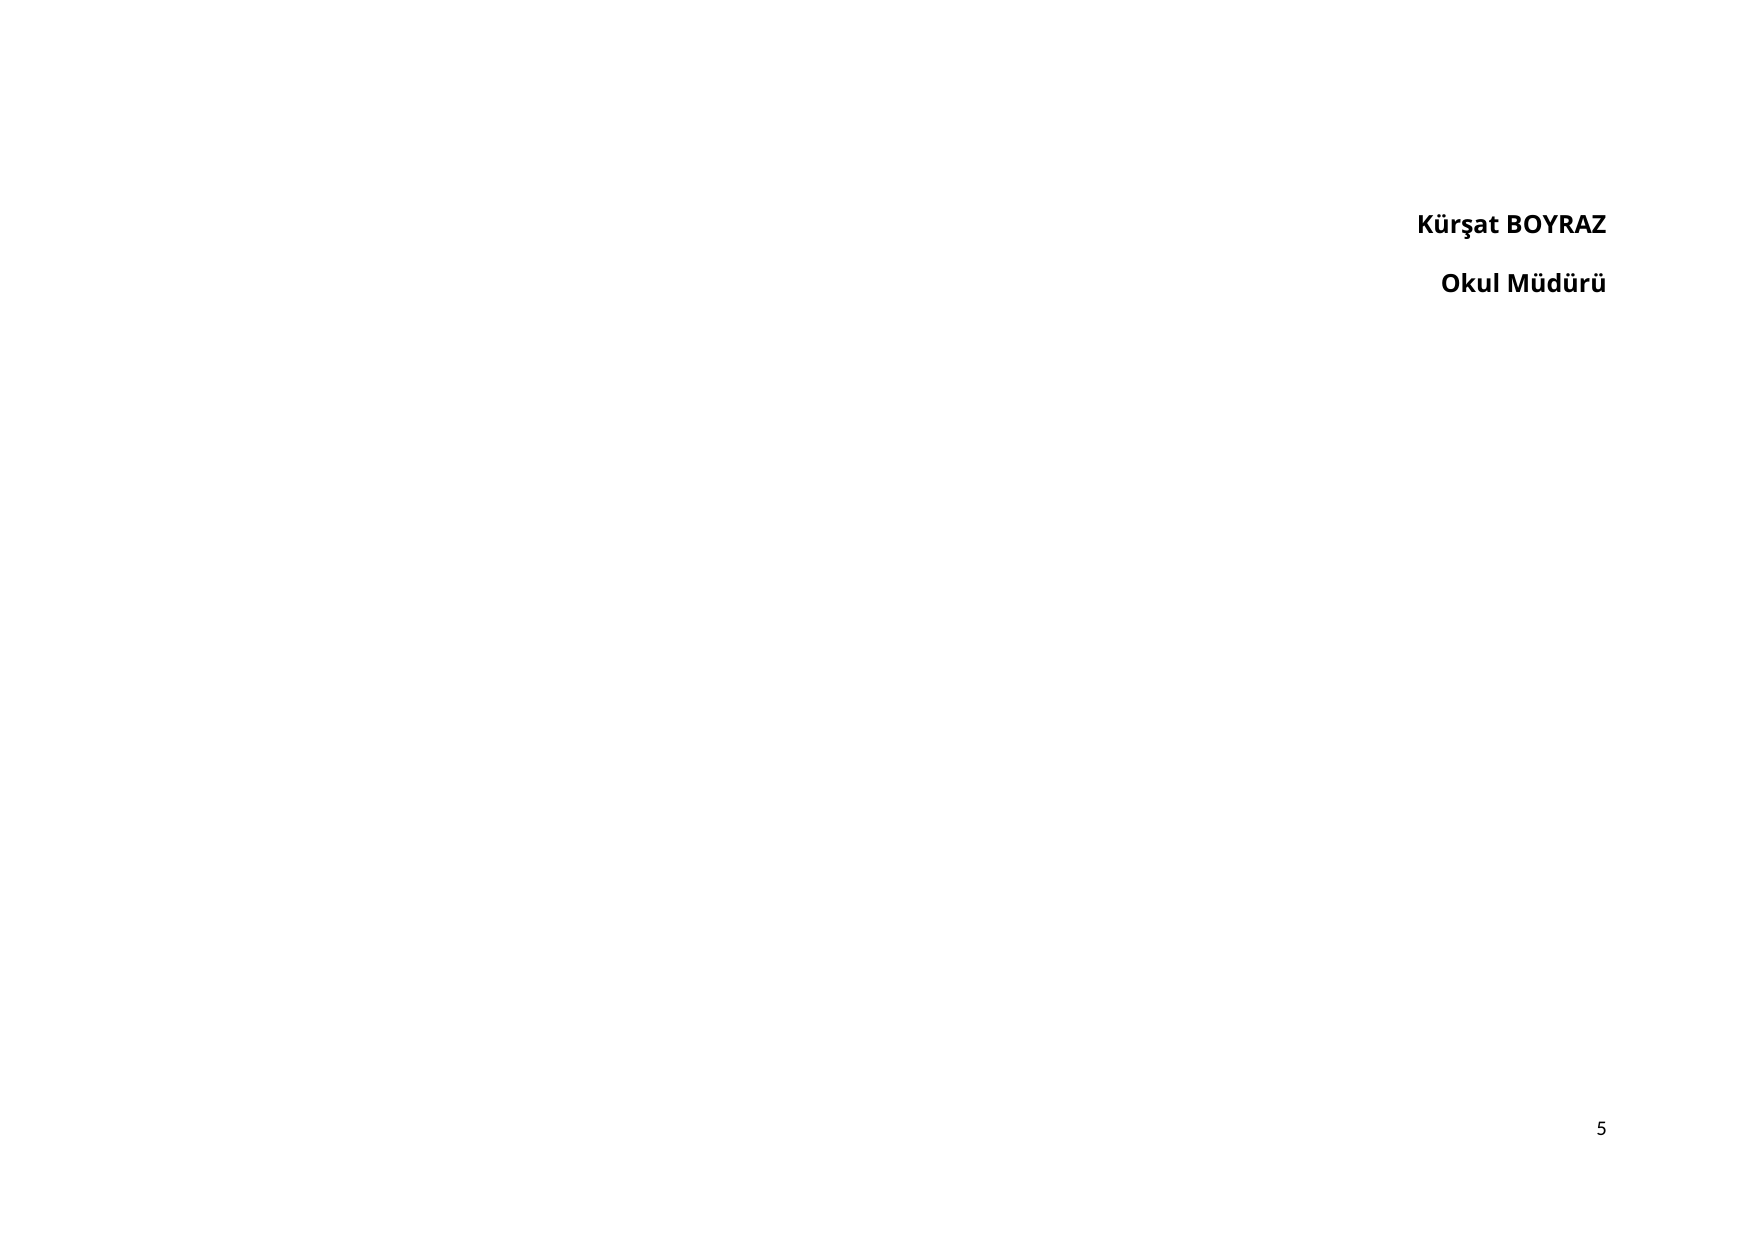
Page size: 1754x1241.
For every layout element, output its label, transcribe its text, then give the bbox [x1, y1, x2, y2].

text Okul Müdürü [148, 266, 1606, 300]
text Kürşat BOYRAZ [148, 207, 1606, 241]
